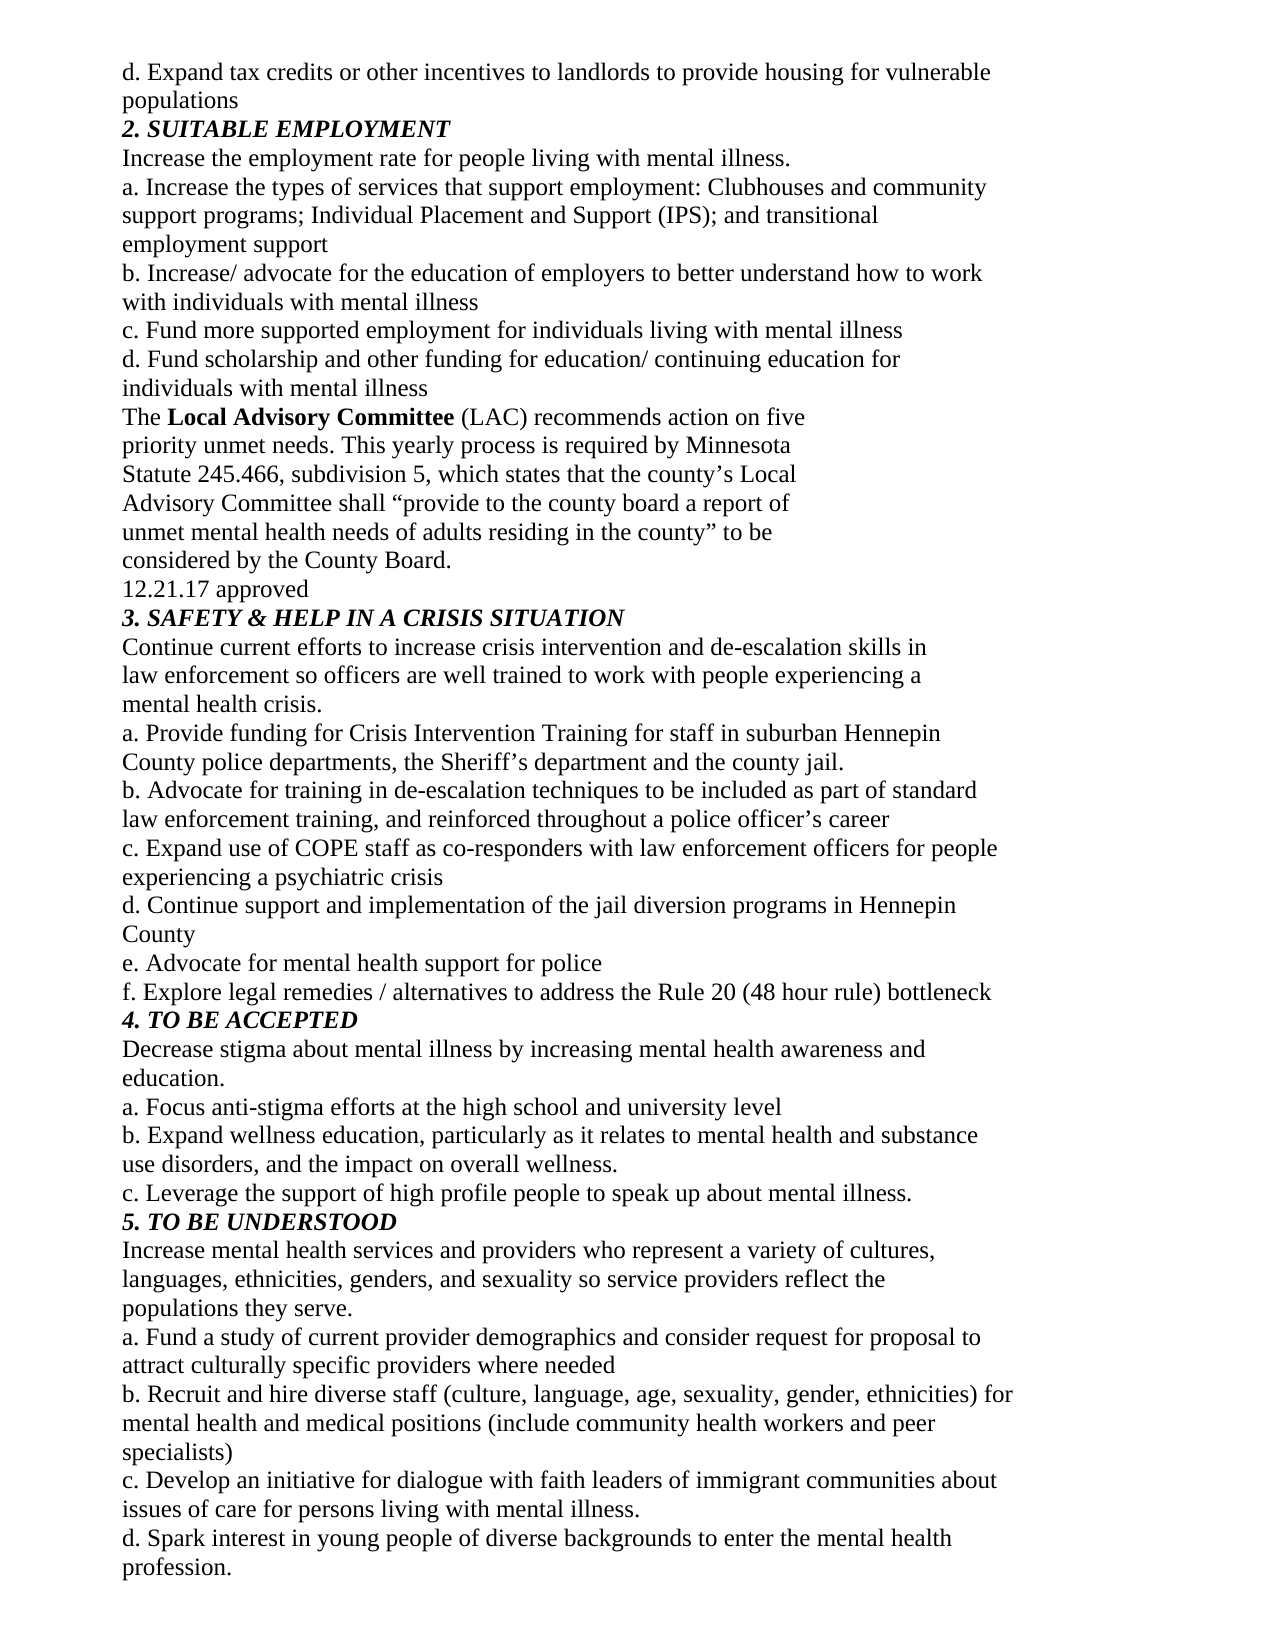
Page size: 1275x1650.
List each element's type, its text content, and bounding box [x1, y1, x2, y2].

text Increase the employment rate for people living with mental illness. [122, 143, 1162, 172]
text mental health crisis. [122, 689, 1162, 718]
text education. [122, 1063, 1162, 1092]
text populations [122, 86, 1162, 114]
text law enforcement training, and reinforced throughout a police officer’s career [122, 804, 1162, 833]
text b. Advocate for training in de-escalation techniques to be included as part of standard [122, 776, 1162, 804]
text b. Expand wellness education, particularly as it relates to mental health and substance [122, 1121, 1162, 1149]
text Continue current efforts to increase crisis intervention and de-escalation skills in [122, 632, 1162, 661]
text employment support [122, 229, 1162, 258]
text d. Continue support and implementation of the jail diversion programs in Hennepin [122, 891, 1162, 919]
text a. Focus anti-stigma efforts at the high school and university level [122, 1092, 1162, 1121]
text c. Leverage the support of high profile people to speak up about mental illness. [122, 1178, 1162, 1207]
text Statute 245.466, subdivision 5, which states that the county’s Local [122, 459, 1162, 488]
text issues of care for persons living with mental illness. [122, 1494, 1162, 1523]
text individuals with mental illness [122, 373, 1162, 402]
text a. Increase the types of services that support employment: Clubhouses and community [122, 172, 1162, 201]
text d. Fund scholarship and other funding for education/ continuing education for [122, 344, 1162, 373]
text Increase mental health services and providers who represent a variety of cultures, [122, 1236, 1162, 1264]
text law enforcement so officers are well trained to work with people experiencing a [122, 661, 1162, 689]
text experiencing a psychiatric crisis [122, 862, 1162, 891]
text priority unmet needs. This yearly process is required by Minnesota [122, 431, 1162, 459]
text f. Explore legal remedies / alternatives to address the Rule 20 (48 hour rule) bottleneck [122, 977, 1162, 1006]
text use disorders, and the impact on overall wellness. [122, 1149, 1162, 1178]
text mental health and medical positions (include community health workers and peer [122, 1408, 1162, 1437]
text The Local Advisory Committee (LAC) recommends action on five [122, 402, 1162, 431]
text a. Fund a study of current provider demographics and consider request for proposal to [122, 1322, 1162, 1351]
text a. Provide funding for Crisis Intervention Training for staff in suburban Hennepin [122, 718, 1162, 747]
text b. Increase/ advocate for the education of employers to better understand how to work [122, 258, 1162, 287]
text County police departments, the Sheriff’s department and the county jail. [122, 747, 1162, 776]
text 2. SUITABLE EMPLOYMENT [122, 114, 1162, 143]
text b. Recruit and hire diverse staff (culture, language, age, sexuality, gender, ethnicities) for [122, 1379, 1162, 1408]
text populations they serve. [122, 1293, 1162, 1322]
text considered by the County Board. [122, 546, 1162, 574]
text 5. TO BE UNDERSTOOD [122, 1207, 1162, 1236]
text County [122, 919, 1162, 948]
text languages, ethnicities, genders, and sexuality so service providers reflect the [122, 1264, 1162, 1293]
text d. Spark interest in young people of diverse backgrounds to enter the mental health [122, 1523, 1162, 1552]
text unmet mental health needs of adults residing in the county” to be [122, 517, 1162, 546]
text support programs; Individual Placement and Support (IPS); and transitional [122, 201, 1162, 229]
text 3. SAFETY & HELP IN A CRISIS SITUATION [122, 603, 1162, 632]
text c. Expand use of COPE staff as co-responders with law enforcement officers for people [122, 833, 1162, 862]
text 12.21.17 approved [122, 574, 1162, 603]
text with individuals with mental illness [122, 287, 1162, 316]
text profession. [122, 1552, 1162, 1581]
text specialists) [122, 1437, 1162, 1466]
text c. Fund more supported employment for individuals living with mental illness [122, 316, 1162, 344]
text Decrease stigma about mental illness by increasing mental health awareness and [122, 1034, 1162, 1063]
text attract culturally specific providers where needed [122, 1351, 1162, 1379]
text 4. TO BE ACCEPTED [122, 1006, 1162, 1034]
text c. Develop an initiative for dialogue with faith leaders of immigrant communities about [122, 1466, 1162, 1494]
text d. Expand tax credits or other incentives to landlords to provide housing for vulnerable [122, 57, 1162, 86]
text Advisory Committee shall “provide to the county board a report of [122, 488, 1162, 517]
text e. Advocate for mental health support for police [122, 948, 1162, 977]
